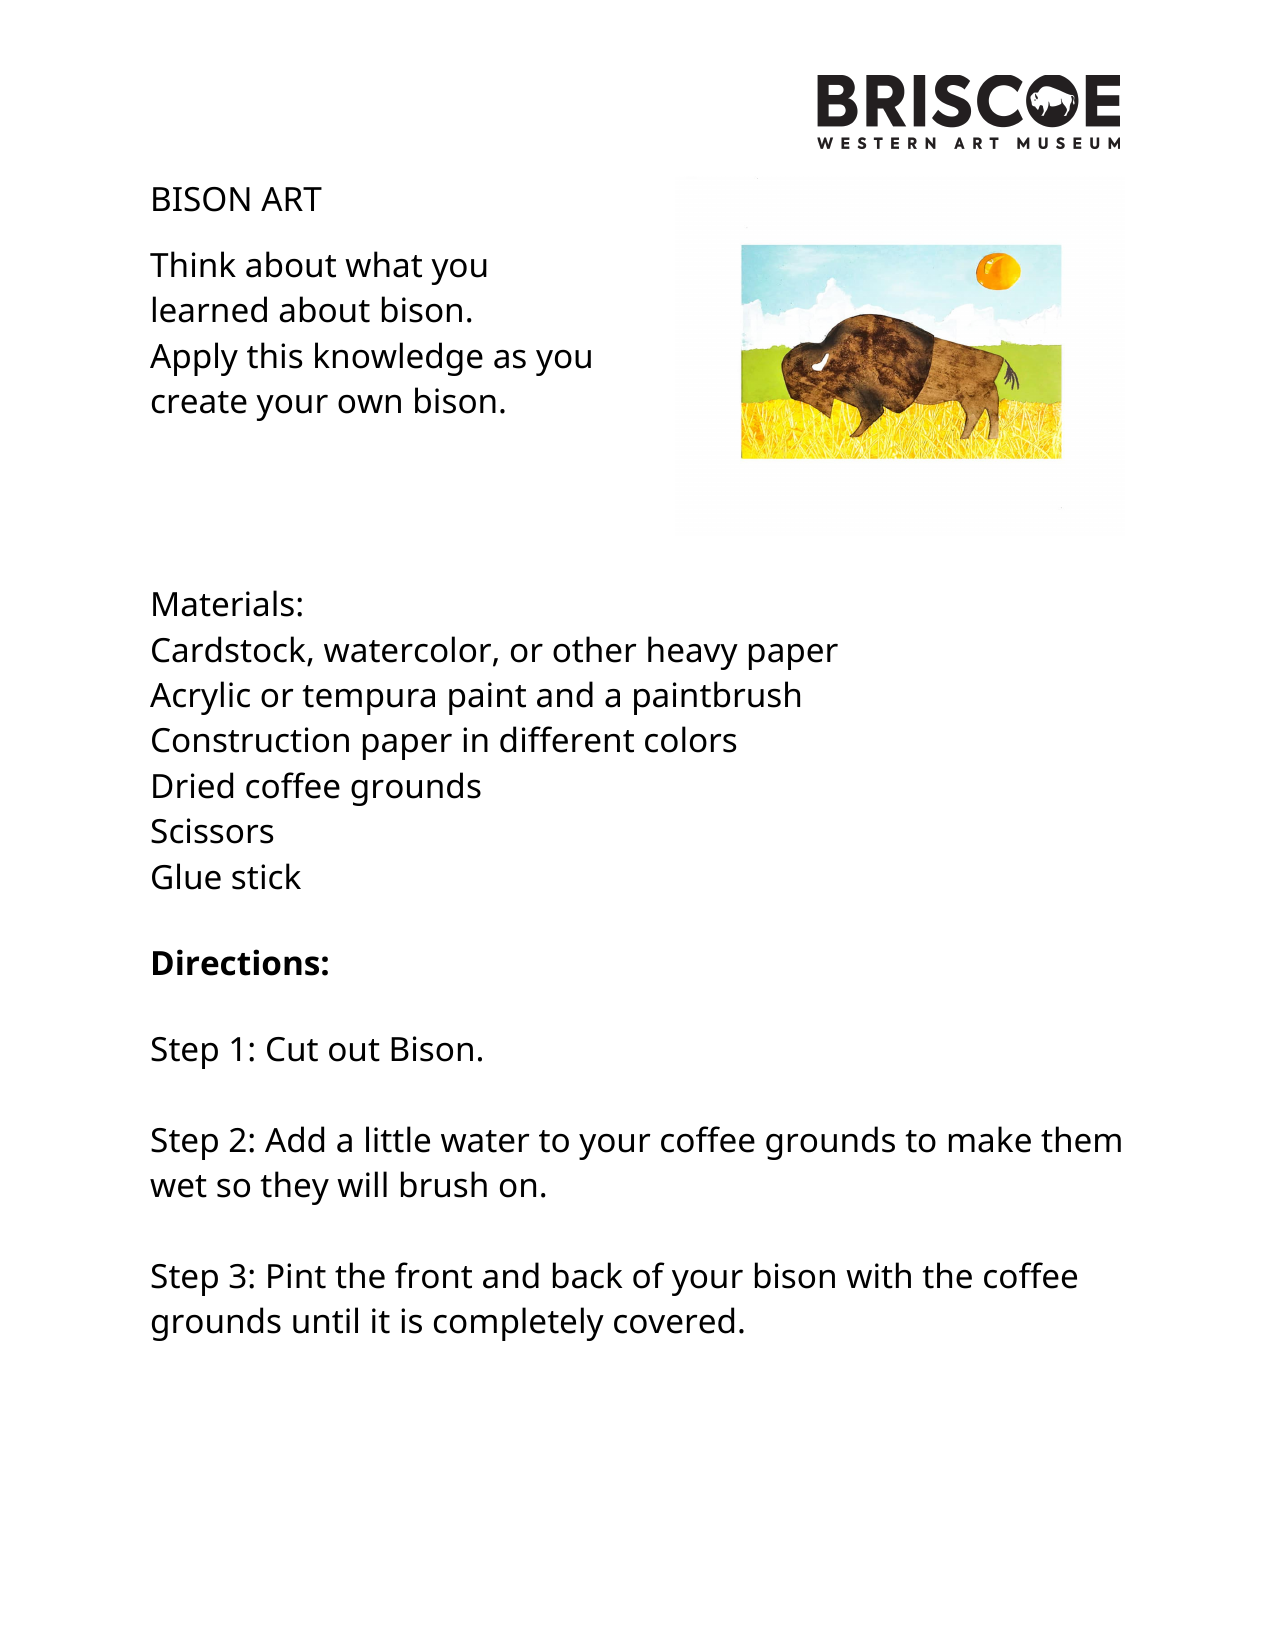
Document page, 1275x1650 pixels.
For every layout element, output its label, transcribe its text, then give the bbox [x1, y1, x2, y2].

text Construction paper in different colors [150, 717, 1125, 763]
text Materials: [150, 581, 1125, 626]
text Step 1: Cut out Bison. [150, 1026, 1125, 1071]
text Scissors [150, 808, 1125, 853]
picture [675, 176, 1125, 536]
text Acrylic or tempura paint and a paintbrush [150, 672, 1125, 717]
text Cardstock, watercolor, or other heavy paper [150, 626, 1125, 672]
text Directions: [150, 940, 1125, 985]
text Step 2: Add a little water to your coffee grounds to make them wet so they will brush on. [150, 1117, 1125, 1207]
text Step 3: Pint the front and back of your bison with the coffee grounds until it is completely covered. [150, 1253, 1125, 1344]
text Glue stick [150, 853, 1125, 899]
text BISON ART [150, 176, 600, 222]
text Apply this knowledge as you create your own bison. [150, 333, 600, 423]
text Dried coffee grounds [150, 763, 1125, 808]
picture [817, 75, 1120, 149]
text Think about what you learned about bison. [150, 242, 600, 333]
